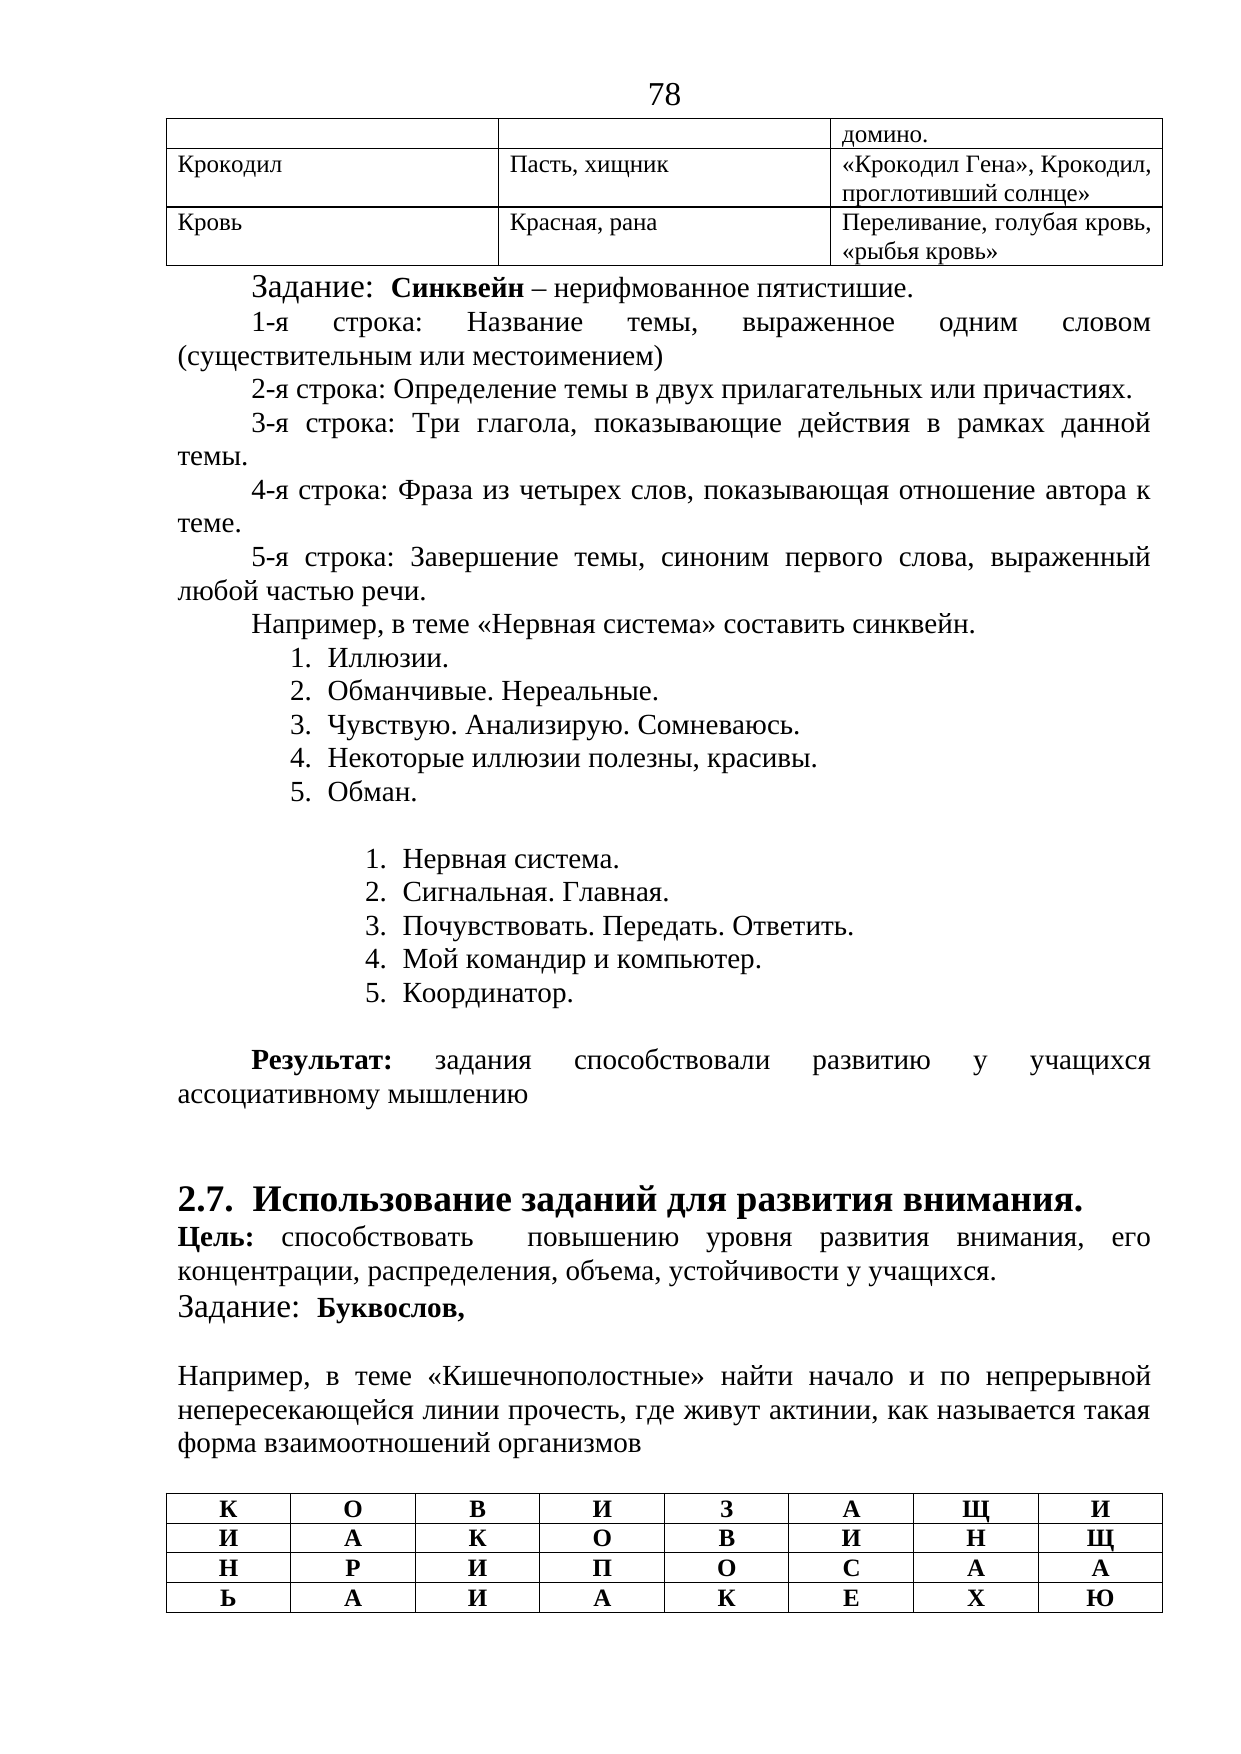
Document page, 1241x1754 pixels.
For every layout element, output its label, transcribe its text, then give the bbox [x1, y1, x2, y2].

text Например, в теме «Нервная система» составить синквейн. [177, 606, 1152, 640]
table_cell Красная, рана [499, 208, 830, 265]
text Задание: Буквослов, [177, 1287, 1152, 1325]
list Иллюзии. [290, 640, 1152, 673]
table_cell Щ [1039, 1524, 1162, 1552]
list Обман. [290, 774, 1152, 807]
text 1-я строка: Название темы, выраженное одним словом (существительным или местоимением) [177, 304, 1152, 371]
table_cell П [540, 1553, 664, 1582]
table_header В [416, 1494, 539, 1522]
table_cell Кровь [167, 208, 498, 265]
text Цель: способствовать повышению уровня развития внимания, его концентрации, распределения, объема, устойчивости у учащихся. [177, 1219, 1152, 1287]
table_cell Н [167, 1553, 290, 1582]
table_cell А [291, 1524, 415, 1552]
list Координатор. [365, 975, 1152, 1009]
table_cell И [416, 1553, 539, 1582]
table_cell А [291, 1583, 415, 1612]
list Чувствую. Анализирую. Сомневаюсь. [290, 707, 1152, 740]
table_cell Н [914, 1524, 1038, 1552]
text 4-я строка: Фраза из четырех слов, показывающая отношение автора к теме. [177, 472, 1152, 539]
table_cell Р [291, 1553, 415, 1582]
table_header З [665, 1494, 788, 1522]
text 2.7. Использование заданий для развития внимания. [177, 1176, 1152, 1219]
text Например, в теме «Кишечнополостные» найти начало и по непрерывной непересекающейся линии прочесть, где живут актинии, как называется такая форма взаимоотношений организмов [177, 1358, 1152, 1459]
list Почувствовать. Передать. Ответить. [365, 908, 1152, 942]
text Результат: задания способствовали развитию у учащихся ассоциативному мышлению [177, 1042, 1152, 1109]
table_header К [167, 1494, 290, 1522]
text 5-я строка: Завершение темы, синоним первого слова, выраженный любой частью речи. [177, 539, 1152, 606]
table_cell Е [789, 1583, 913, 1612]
table_cell Х [914, 1583, 1038, 1612]
text Задание: Синквейн – нерифмованное пятистишие. [177, 266, 1152, 304]
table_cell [499, 119, 830, 148]
table_header О [291, 1494, 415, 1522]
list Некоторые иллюзии полезны, красивы. [290, 740, 1152, 774]
table_cell И [416, 1583, 539, 1612]
table_cell И [167, 1524, 290, 1552]
table_cell С [789, 1553, 913, 1582]
list Сигнальная. Главная. [365, 874, 1152, 908]
table_cell О [665, 1553, 788, 1582]
table_cell О [540, 1524, 664, 1552]
table_cell Крокодил [167, 149, 498, 206]
table_cell В [665, 1524, 788, 1552]
table_cell А [914, 1553, 1038, 1582]
table_cell Пасть, хищник [499, 149, 830, 206]
table_header А [789, 1494, 913, 1522]
text 3-я строка: Три глагола, показывающие действия в рамках данной темы. [177, 405, 1152, 472]
table_cell А [540, 1583, 664, 1612]
table_header Щ [914, 1494, 1038, 1522]
list Мой командир и компьютер. [365, 942, 1152, 975]
table_header И [1039, 1494, 1162, 1522]
table_cell Ь [167, 1583, 290, 1612]
table_header И [540, 1494, 664, 1522]
text 2-я строка: Определение темы в двух прилагательных или причастиях. [177, 371, 1152, 405]
table_cell К [665, 1583, 788, 1612]
list Обманчивые. Нереальные. [290, 673, 1152, 707]
table_cell Ю [1039, 1583, 1162, 1612]
table_cell А [1039, 1553, 1162, 1582]
table_cell Переливание, голубая кровь, «рыбья кровь» [831, 208, 1162, 265]
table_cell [831, 119, 1162, 148]
table_cell Рыба [167, 119, 498, 148]
table_cell И [789, 1524, 913, 1552]
table_cell «Крокодил Гена», Крокодил, проглотивший солнце» [831, 149, 1162, 206]
list Нервная система. [365, 841, 1152, 874]
table_cell К [416, 1524, 539, 1552]
